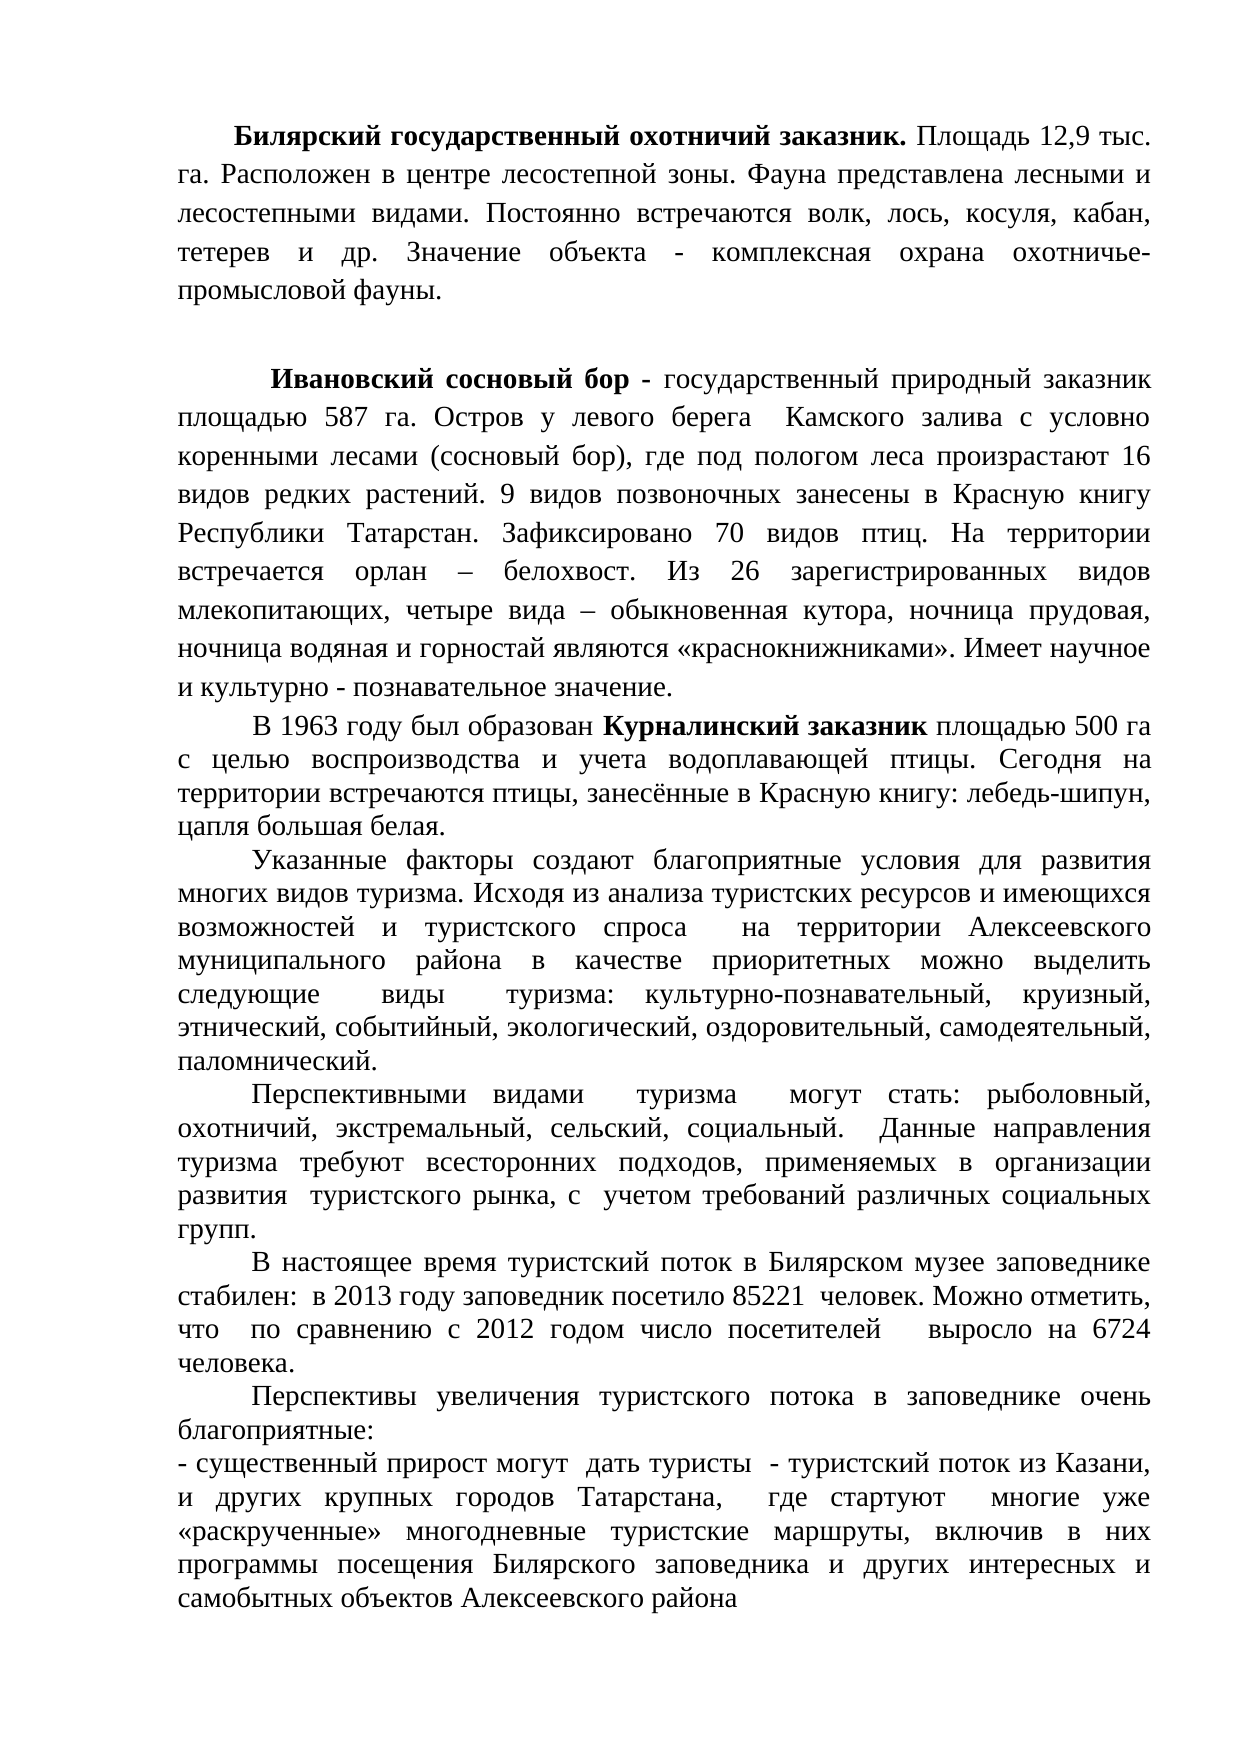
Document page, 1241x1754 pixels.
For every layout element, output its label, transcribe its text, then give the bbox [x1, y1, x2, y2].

text В настоящее время туристский поток в Билярском музее заповеднике стабилен: в 2013 году заповедник посетило 85221 человек. Можно отметить, что по сравнению с 2012 годом число посетителей выросло на 6724 человека. [177, 1244, 1152, 1378]
text - существенный прирост могут дать туристы - туристский поток из Казани, и других крупных городов Татарстана, где стартуют многие уже «раскрученные» многодневные туристские маршруты, включив в них программы посещения Билярского заповедника и других интересных и самобытных объектов Алексеевского района [177, 1446, 1152, 1613]
subtitle Ивановский сосновый бор - государственный природный заказник площадью Остров у левого берега Камского залива с условно коренными лесами (сосновый бор), где под пологом леса произрастают 16 видов редких растений. 9 видов позвоночных занесены в Красную книгу Республики Татарстан. Зафиксировано 70 видов птиц. На территории встречается орлан – белохвост. Из 26 зарегистрированных видов млекопитающих, четыре вида – обыкновенная кутора, ночница прудовая, ночница водяная и горностай являются «краснокнижниками». Имеет научное и культурно - познавательное значение. [177, 361, 1152, 703]
subtitle Билярский государственный охотничий заказник. Площадь 12,9 тыс. га. Расположен в центре лесостепной зоны. Фауна представлена лесными и лесостепными видами. Постоянно встречаются волк, лось, косуля, кабан, тетерев и др. Значение объекта - комплексная охрана охотничье-промысловой фауны. [177, 118, 1152, 306]
text Перспективными видами туризма могут стать: рыболовный, охотничий, экстремальный, сельский, социальный. Данные направления туризма требуют всесторонних подходов, применяемых в организации развития туристского рынка, с учетом требований различных социальных групп. [177, 1077, 1152, 1244]
text Перспективы увеличения туристского потока в заповеднике очень благоприятные: [177, 1378, 1152, 1446]
text В 1963 году был образован Курналинский заказник площадью 500 га с целью воспроизводства и учета водоплавающей птицы. Сегодня на территории встречаются птицы, занесённые в Красную книгу: лебедь-шипун, цапля большая белая. [177, 708, 1152, 842]
text Указанные факторы создают благоприятные условия для развития многих видов туризма. Исходя из анализа туристских ресурсов и имеющихся возможностей и туристского спроса на территории Алексеевского муниципального района в качестве приоритетных можно выделить следующие виды туризма: культурно-познавательный, круизный, этнический, событийный, экологический, оздоровительный, самодеятельный, паломнический. [177, 842, 1152, 1077]
